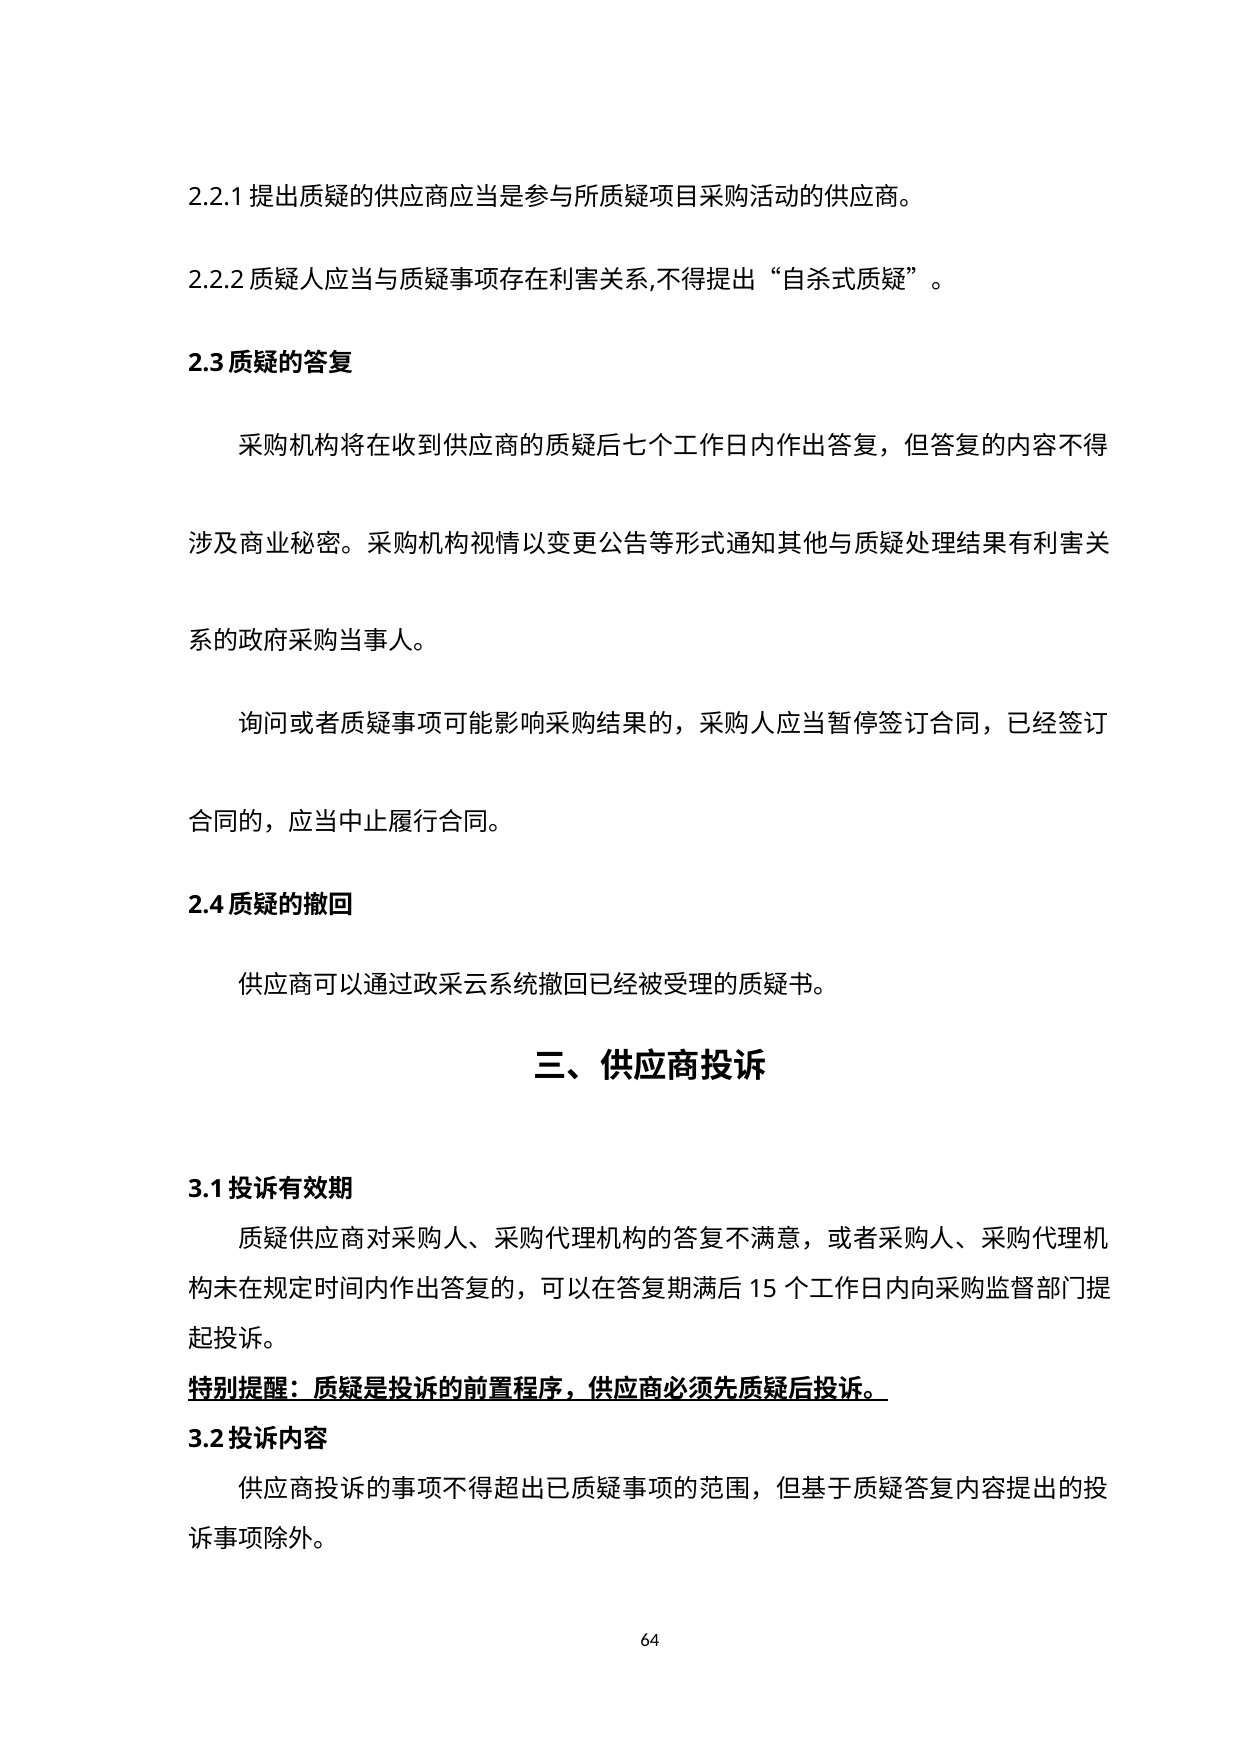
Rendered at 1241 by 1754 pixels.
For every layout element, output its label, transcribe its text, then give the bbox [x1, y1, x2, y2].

text 询问或者质疑事项可能影响采购结果的，采购人应当暂停签订合同，已经签订合同的，应当中止履行合同。 [188, 689, 1111, 852]
text 2.2.2质疑人应当与质疑事项存在利害关系,不得提出“自杀式质疑”。 [188, 245, 1111, 310]
text 2.3质疑的答复 [188, 328, 1111, 393]
text 3.2投诉内容 [188, 1407, 1111, 1457]
text 采购机构将在收到供应商的质疑后七个工作日内作出答复，但答复的内容不得涉及商业秘密。采购机构视情以变更公告等形式通知其他与质疑处理结果有利害关系的政府采购当事人。 [188, 411, 1111, 671]
subtitle 三、供应商投诉 [188, 1030, 1111, 1095]
text 质疑供应商对采购人、采购代理机构的答复不满意，或者采购人、采购代理机构未在规定时间内作出答复的，可以在答复期满后 15 个工作日内向采购监督部门提起投诉。 [188, 1207, 1111, 1357]
text 3.1投诉有效期 [188, 1157, 1111, 1207]
text 供应商投诉的事项不得超出已质疑事项的范围，但基于质疑答复内容提出的投诉事项除外。 [188, 1457, 1111, 1557]
text 供应商可以通过政采云系统撤回已经被受理的质疑书。 [188, 953, 1111, 1003]
text 2.2.1提出质疑的供应商应当是参与所质疑项目采购活动的供应商。 [188, 162, 1111, 227]
text 2.4质疑的撤回 [188, 870, 1111, 935]
text 特别提醒：质疑是投诉的前置程序，供应商必须先质疑后投诉。 [188, 1357, 1111, 1407]
